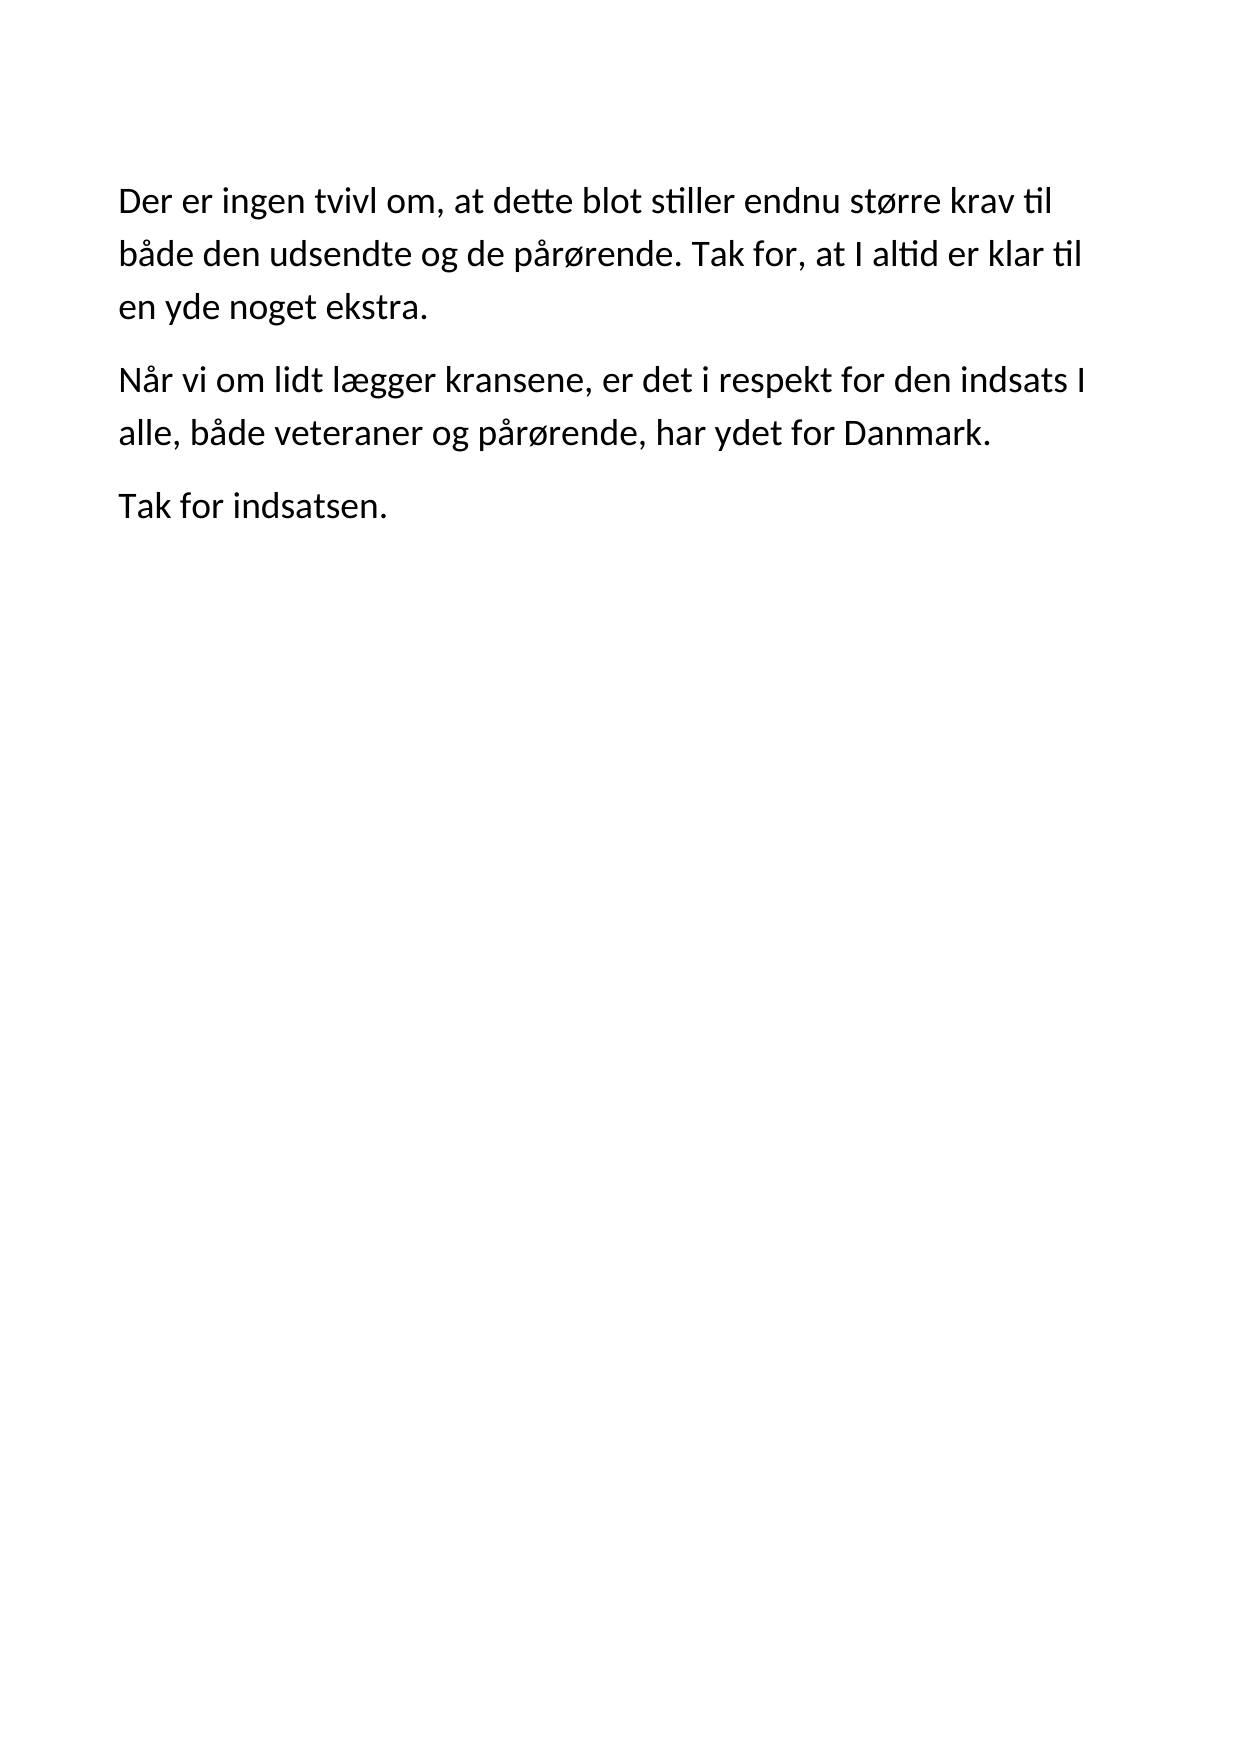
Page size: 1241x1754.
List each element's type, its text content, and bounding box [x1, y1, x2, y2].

text Når vi om lidt lægger kransene, er det i respekt for den indsats I alle, både veteraner og pårørende, har ydet for Danmark. [118, 356, 1122, 455]
text Der er ingen tvivl om, at dette blot stiller endnu større krav til både den udsendte og de pårørende. Tak for, at I altid er klar til en yde noget ekstra. [118, 177, 1122, 328]
text Tak for indsatsen. [118, 482, 1122, 528]
